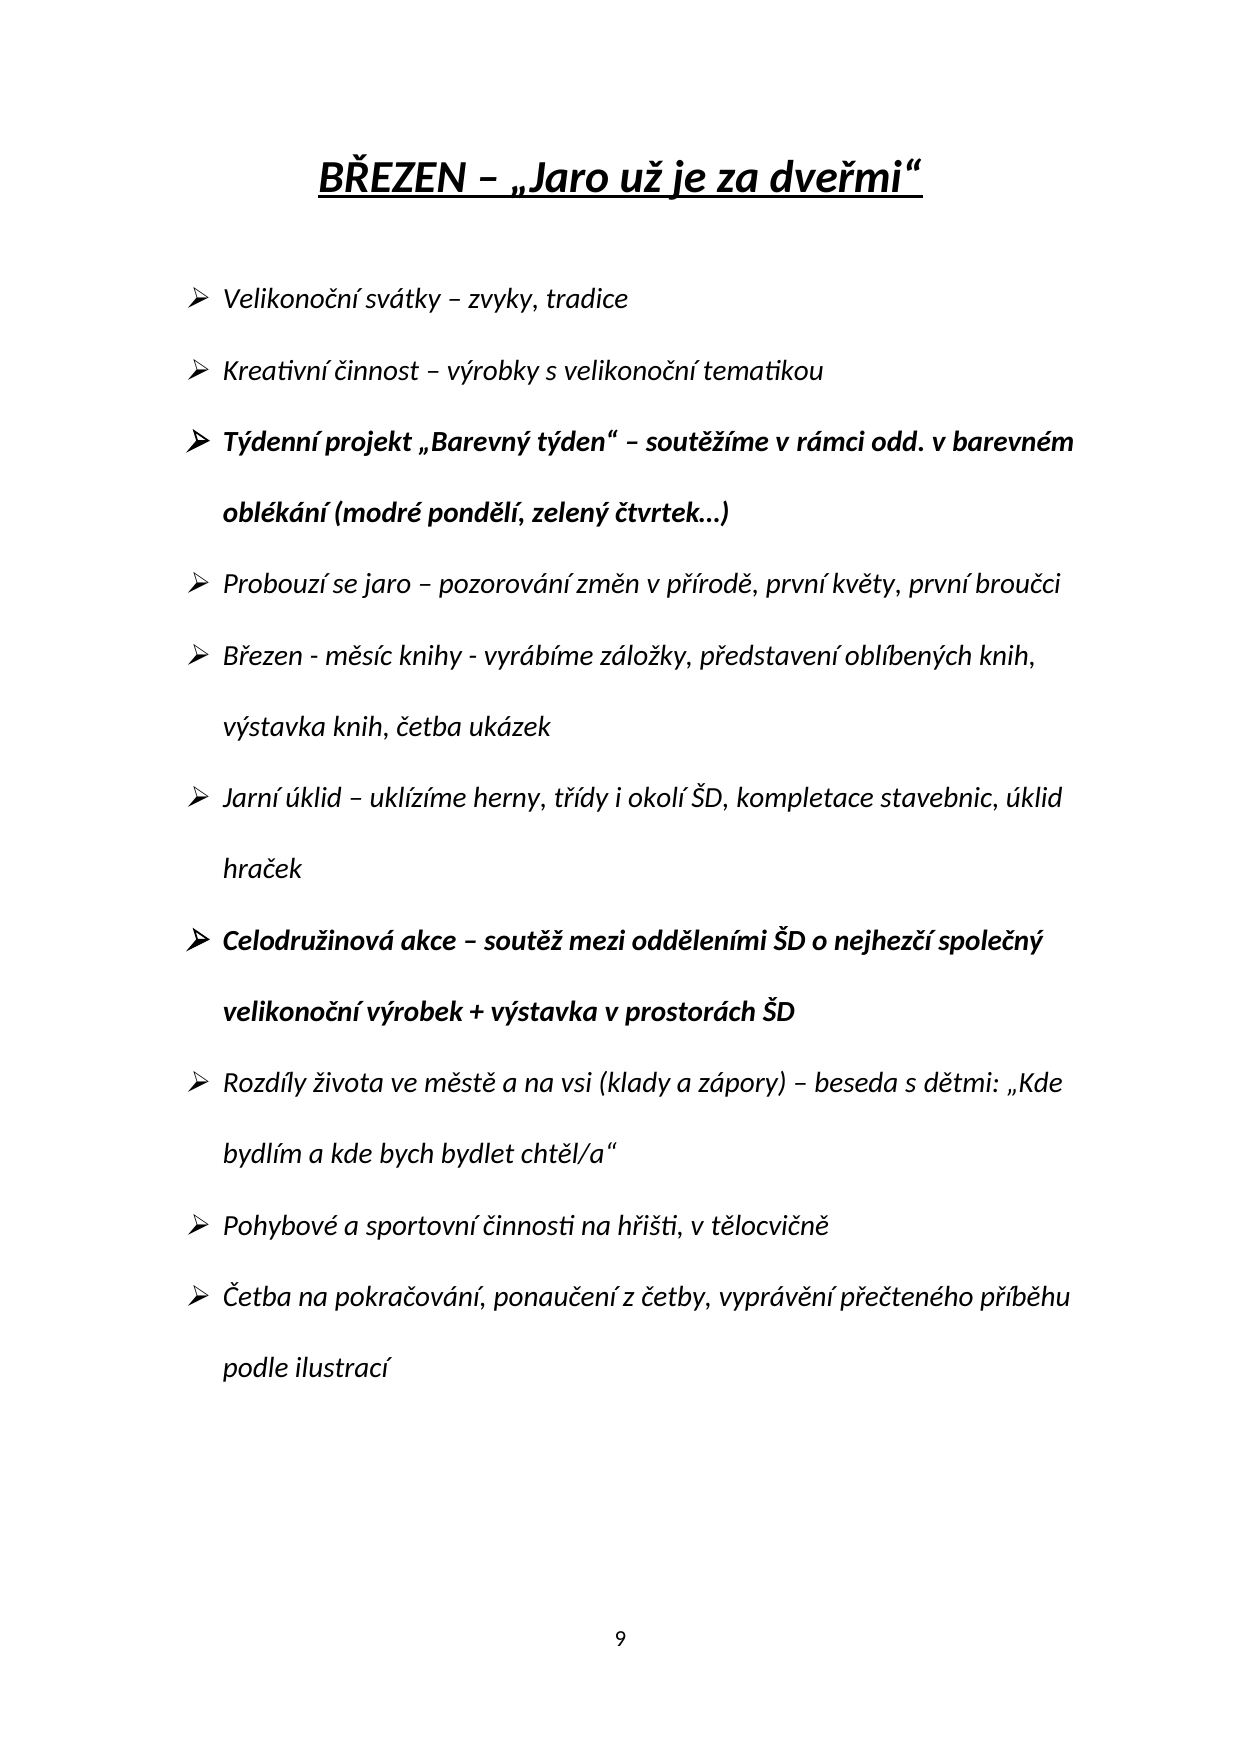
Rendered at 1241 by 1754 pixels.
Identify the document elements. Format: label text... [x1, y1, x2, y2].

list Kreativní činnost – výrobky s velikonoční tematikou [185, 352, 1093, 387]
list Četba na pokračování, ponaučení z četby, vyprávění přečteného příběhu podle ilustrací [185, 1278, 1093, 1385]
list Pohybové a sportovní činnosti na hřišti, v tělocvičně [185, 1207, 1093, 1242]
text BŘEZEN – „Jaro už je za dveřmi“ [148, 148, 1093, 203]
list Probouzí se jaro – pozorování změn v přírodě, první květy, první broučci [185, 565, 1093, 601]
list Týdenní projekt „Barevný týden“ – soutěžíme v rámci odd. v barevném oblékání (modré pondělí, zelený čtvrtek…) [185, 423, 1093, 530]
list Rozdíly života ve městě a na vsi (klady a zápory) – beseda s dětmi: „Kde bydlím a kde bych bydlet chtěl/a“ [185, 1064, 1093, 1171]
list Velikonoční svátky – zvyky, tradice [185, 280, 1093, 316]
list Jarní úklid – uklízíme herny, třídy i okolí ŠD, kompletace stavebnic, úklid hraček [185, 779, 1093, 886]
list Celodružinová akce – soutěž mezi odděleními ŠD o nejhezčí společný velikonoční výrobek + výstavka v prostorách ŠD [185, 922, 1093, 1028]
list Březen - měsíc knihy - vyrábíme záložky, představení oblíbených knih, výstavka knih, četba ukázek [185, 637, 1093, 743]
